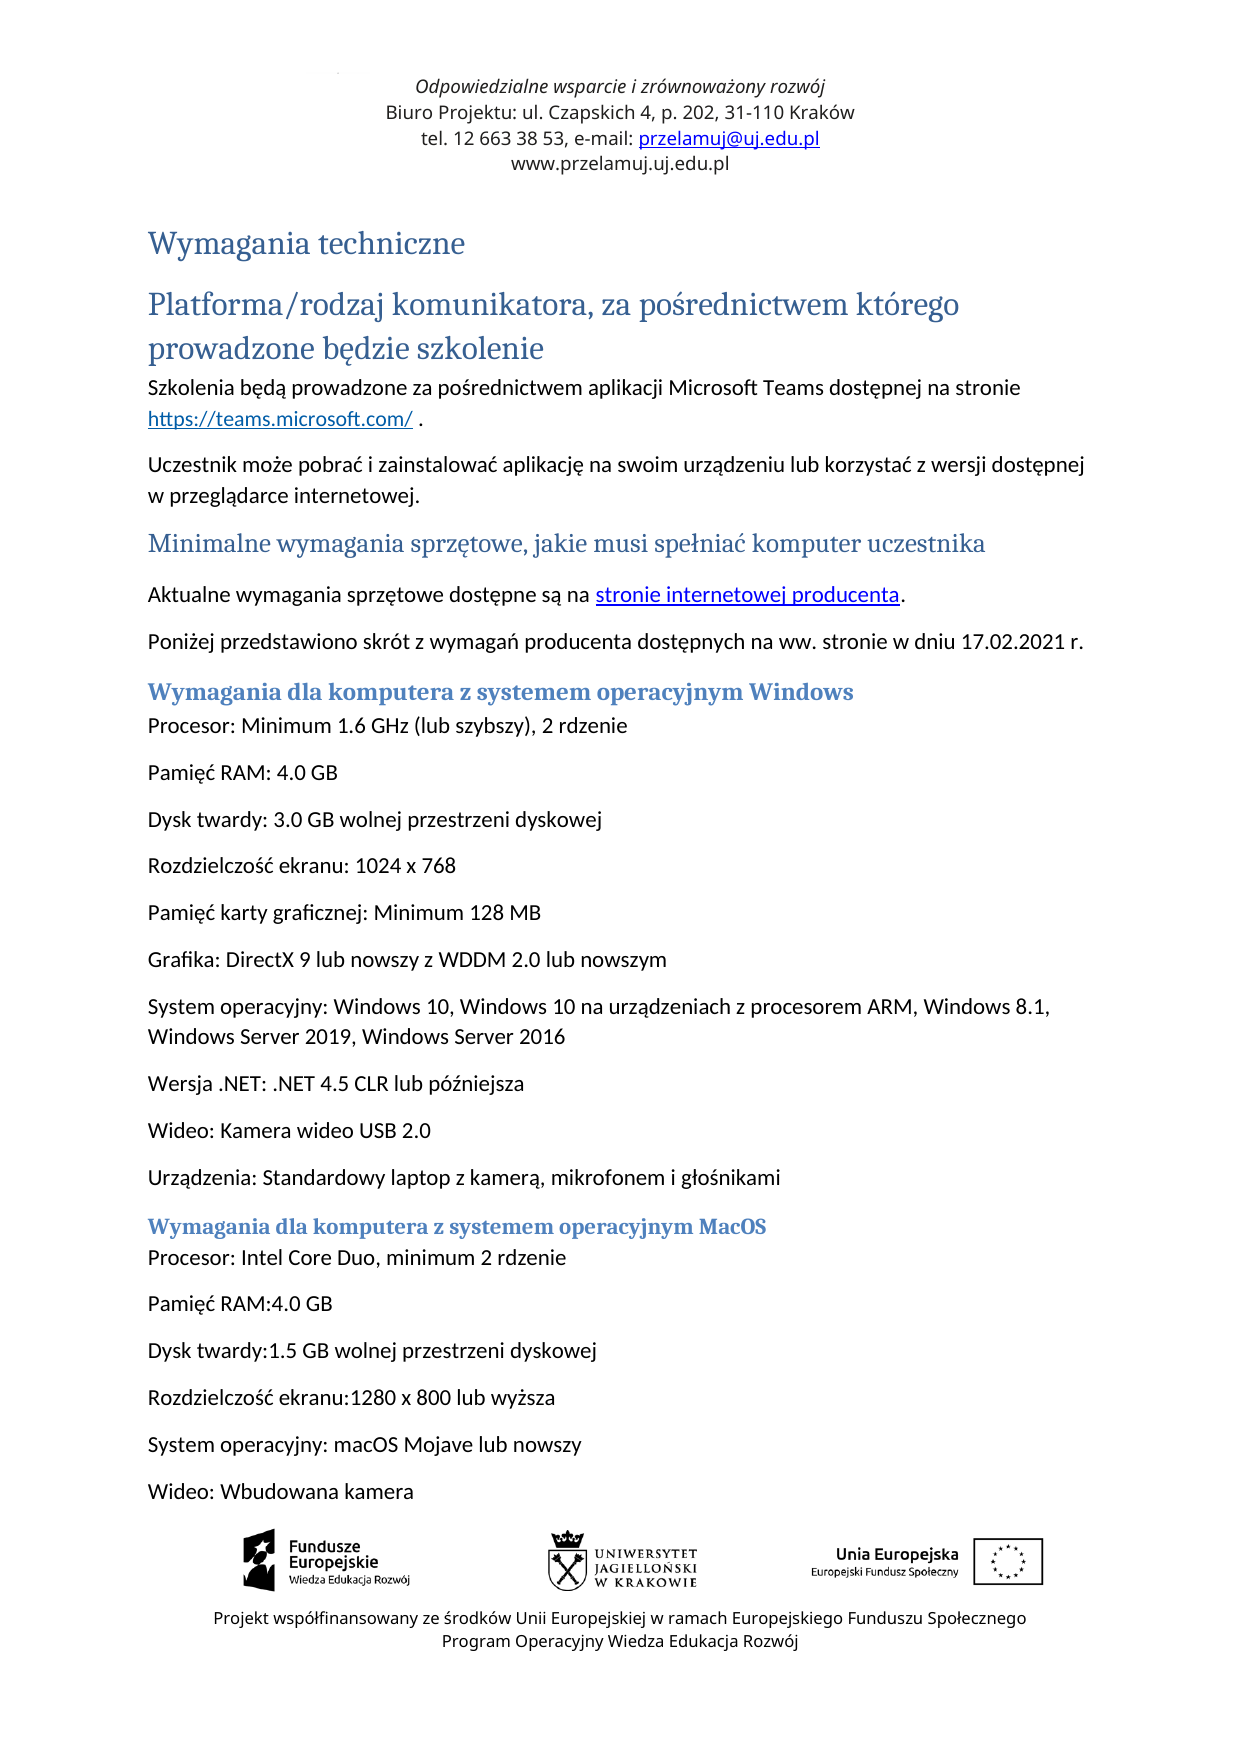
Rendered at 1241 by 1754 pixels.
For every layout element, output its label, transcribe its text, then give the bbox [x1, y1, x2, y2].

text Pamięć RAM: 4.0 GB [148, 758, 1093, 786]
text Rozdzielczość ekranu:1280 x 800 lub wyższa [148, 1383, 1093, 1411]
text Pamięć karty graficznej: Minimum 128 MB [148, 898, 1093, 927]
text Minimalne wymagania sprzętowe, jakie musi spełniać komputer uczestnika [148, 528, 1093, 559]
text Poniżej przedstawiono skrót z wymagań producenta dostępnych na ww. stronie w dniu 17.02.2021 r. [148, 627, 1093, 655]
text Wideo: Kamera wideo USB 2.0 [148, 1116, 1093, 1144]
subtitle Wymagania dla komputera z systemem operacyjnym Windows [148, 678, 1093, 707]
text Wersja .NET: .NET 4.5 CLR lub późniejsza [148, 1069, 1093, 1097]
text Aktualne wymagania sprzętowe dostępne są na stronie internetowej producenta. [148, 580, 1093, 608]
text Wymagania techniczne [148, 225, 1093, 263]
subtitle Wymagania dla komputera z systemem operacyjnym MacOS [148, 1214, 1093, 1241]
subtitle Platforma/rodzaj komunikatora, za pośrednictwem którego prowadzone będzie szkolenie [148, 285, 1093, 368]
picture [147, 1514, 1093, 1607]
text System operacyjny: Windows 10, Windows 10 na urządzeniach z procesorem ARM, Windows 8.1, Windows Server 2019, Windows Server 2016 [148, 992, 1093, 1051]
text Wideo: Wbudowana kamera [148, 1477, 1093, 1505]
text System operacyjny: macOS Mojave lub nowszy [148, 1430, 1093, 1458]
text Grafika: DirectX 9 lub nowszy z WDDM 2.0 lub nowszym [148, 945, 1093, 973]
text Procesor: Intel Core Duo, minimum 2 rdzenie [148, 1243, 1093, 1271]
text Pamięć RAM:4.0 GB [148, 1289, 1093, 1317]
text Procesor: Minimum 1.6 GHz (lub szybszy), 2 rdzenie [148, 711, 1093, 739]
text Dysk twardy:1.5 GB wolnej przestrzeni dyskowej [148, 1336, 1093, 1364]
text Uczestnik może pobrać i zainstalować aplikację na swoim urządzeniu lub korzystać z wersji dostępnej w przeglądarce internetowej. [148, 451, 1093, 509]
text Urządzenia: Standardowy laptop z kamerą, mikrofonem i głośnikami [148, 1163, 1093, 1191]
text Rozdzielczość ekranu: 1024 x 768 [148, 852, 1093, 880]
text Dysk twardy: 3.0 GB wolnej przestrzeni dyskowej [148, 805, 1093, 833]
text Szkolenia będą prowadzone za pośrednictwem aplikacji Microsoft Teams dostępnej na stronie https://teams.microsoft.com/ . [148, 373, 1093, 432]
